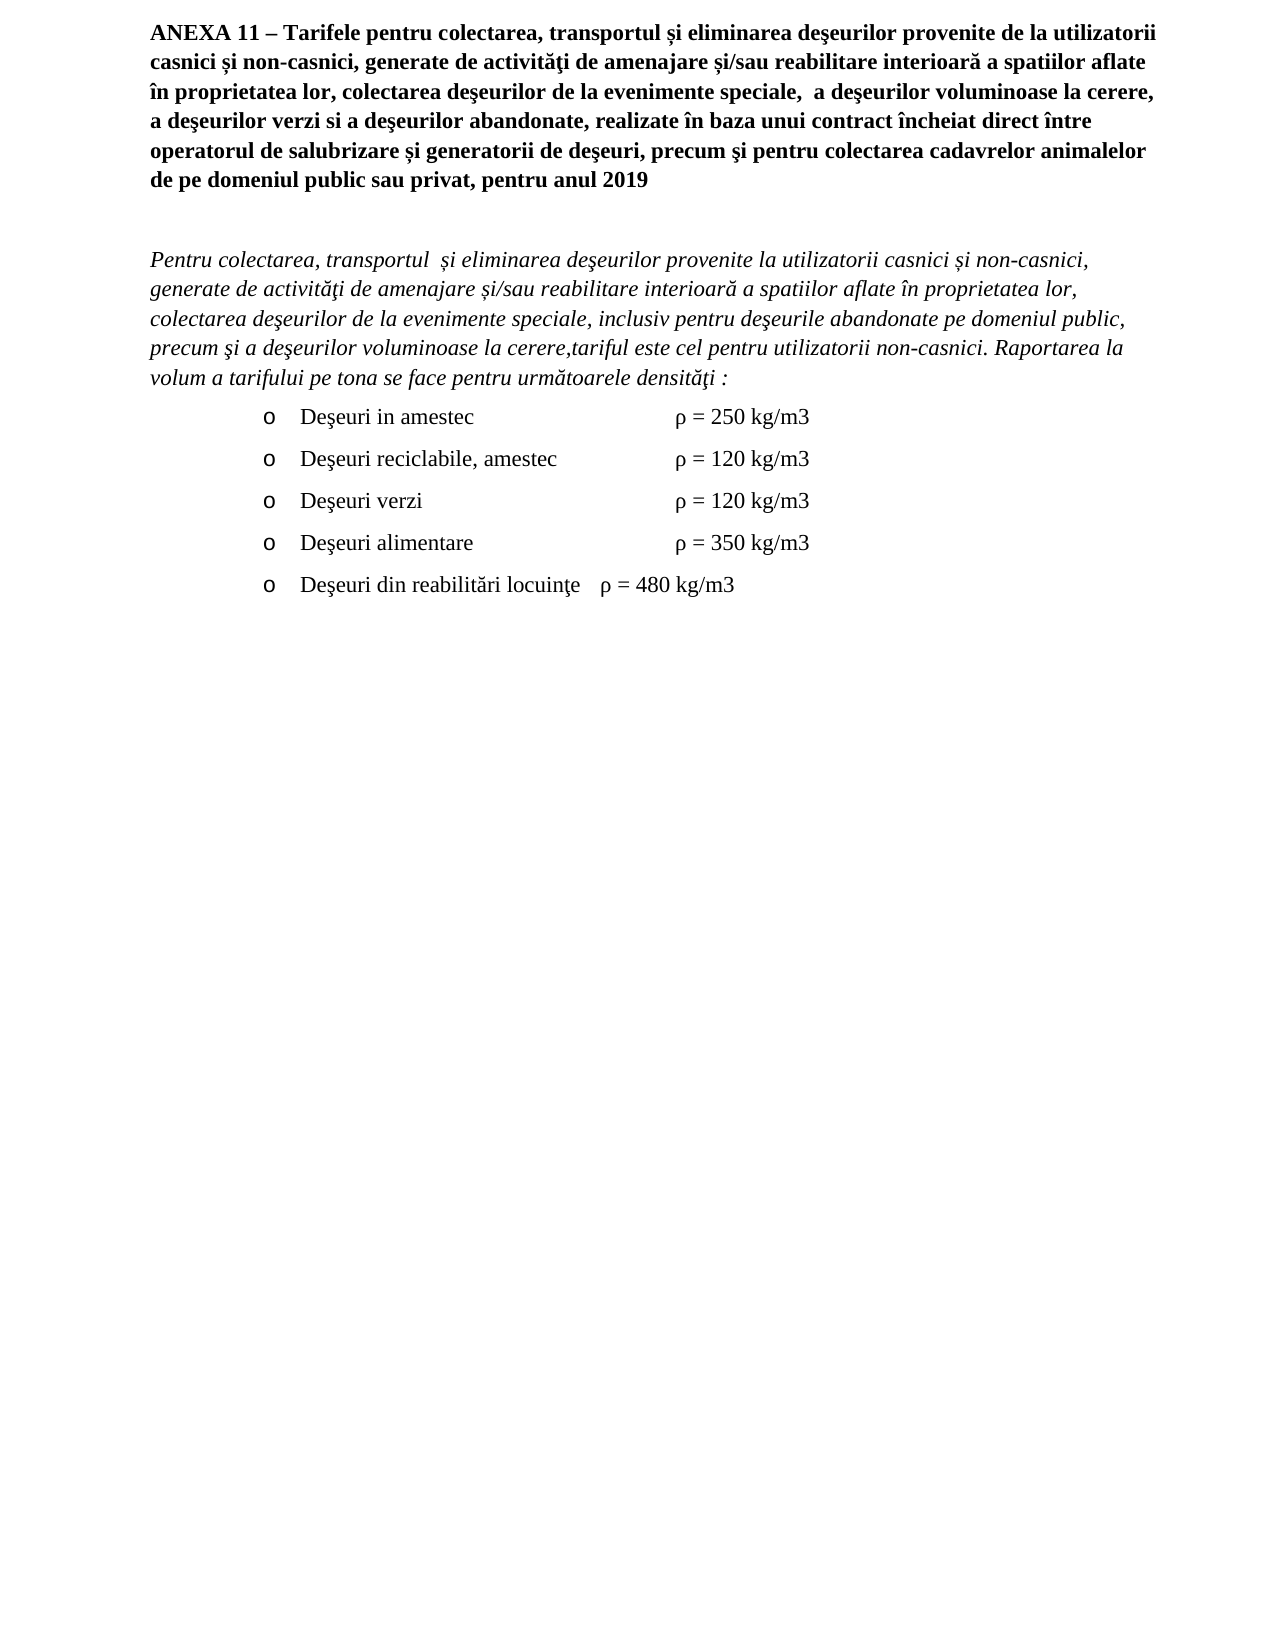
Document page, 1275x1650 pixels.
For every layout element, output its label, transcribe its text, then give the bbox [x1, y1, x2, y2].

list Deşeuri din reabilitări locuinţe ρ = 480 kg/m3 [262, 571, 1162, 599]
list Deşeuri reciclabile, amestec ρ = 120 kg/m3 [262, 445, 1162, 474]
list Deşeuri in amestec ρ = 250 kg/m3 [262, 403, 1162, 432]
text Pentru colectarea, transportul și eliminarea deşeurilor provenite la utilizatorii casnici și non-casnici, generate de activităţi de amenajare și/sau reabilitare interioară a spatiilor aflate în proprietatea lor, colectarea deşeurilor de la evenimente speciale, inclusiv pentru deşeurile abandonate pe domeniul public, precum şi a deşeurilor voluminoase la cerere,tariful este cel pentru utilizatorii non-casnici. Raportarea la volum a tarifului pe tona se face pentru următoarele densităţi : [150, 246, 1162, 390]
text ANEXA 11 – Tarifele pentru colectarea, transportul și eliminarea deşeurilor provenite de la utilizatorii casnici și non-casnici, generate de activităţi de amenajare și/sau reabilitare interioară a spatiilor aflate în proprietatea lor, colectarea deşeurilor de la evenimente speciale, a deşeurilor voluminoase la cerere, a deşeurilor verzi si a deşeurilor abandonate, realizate în baza unui contract încheiat direct între operatorul de salubrizare și generatorii de deşeuri, precum şi pentru colectarea cadavrelor animalelor de pe domeniul public sau privat, pentru anul 2019 [150, 19, 1162, 192]
list Deşeuri alimentare ρ = 350 kg/m3 [262, 529, 1162, 558]
list Deşeuri verzi ρ = 120 kg/m3 [262, 487, 1162, 516]
